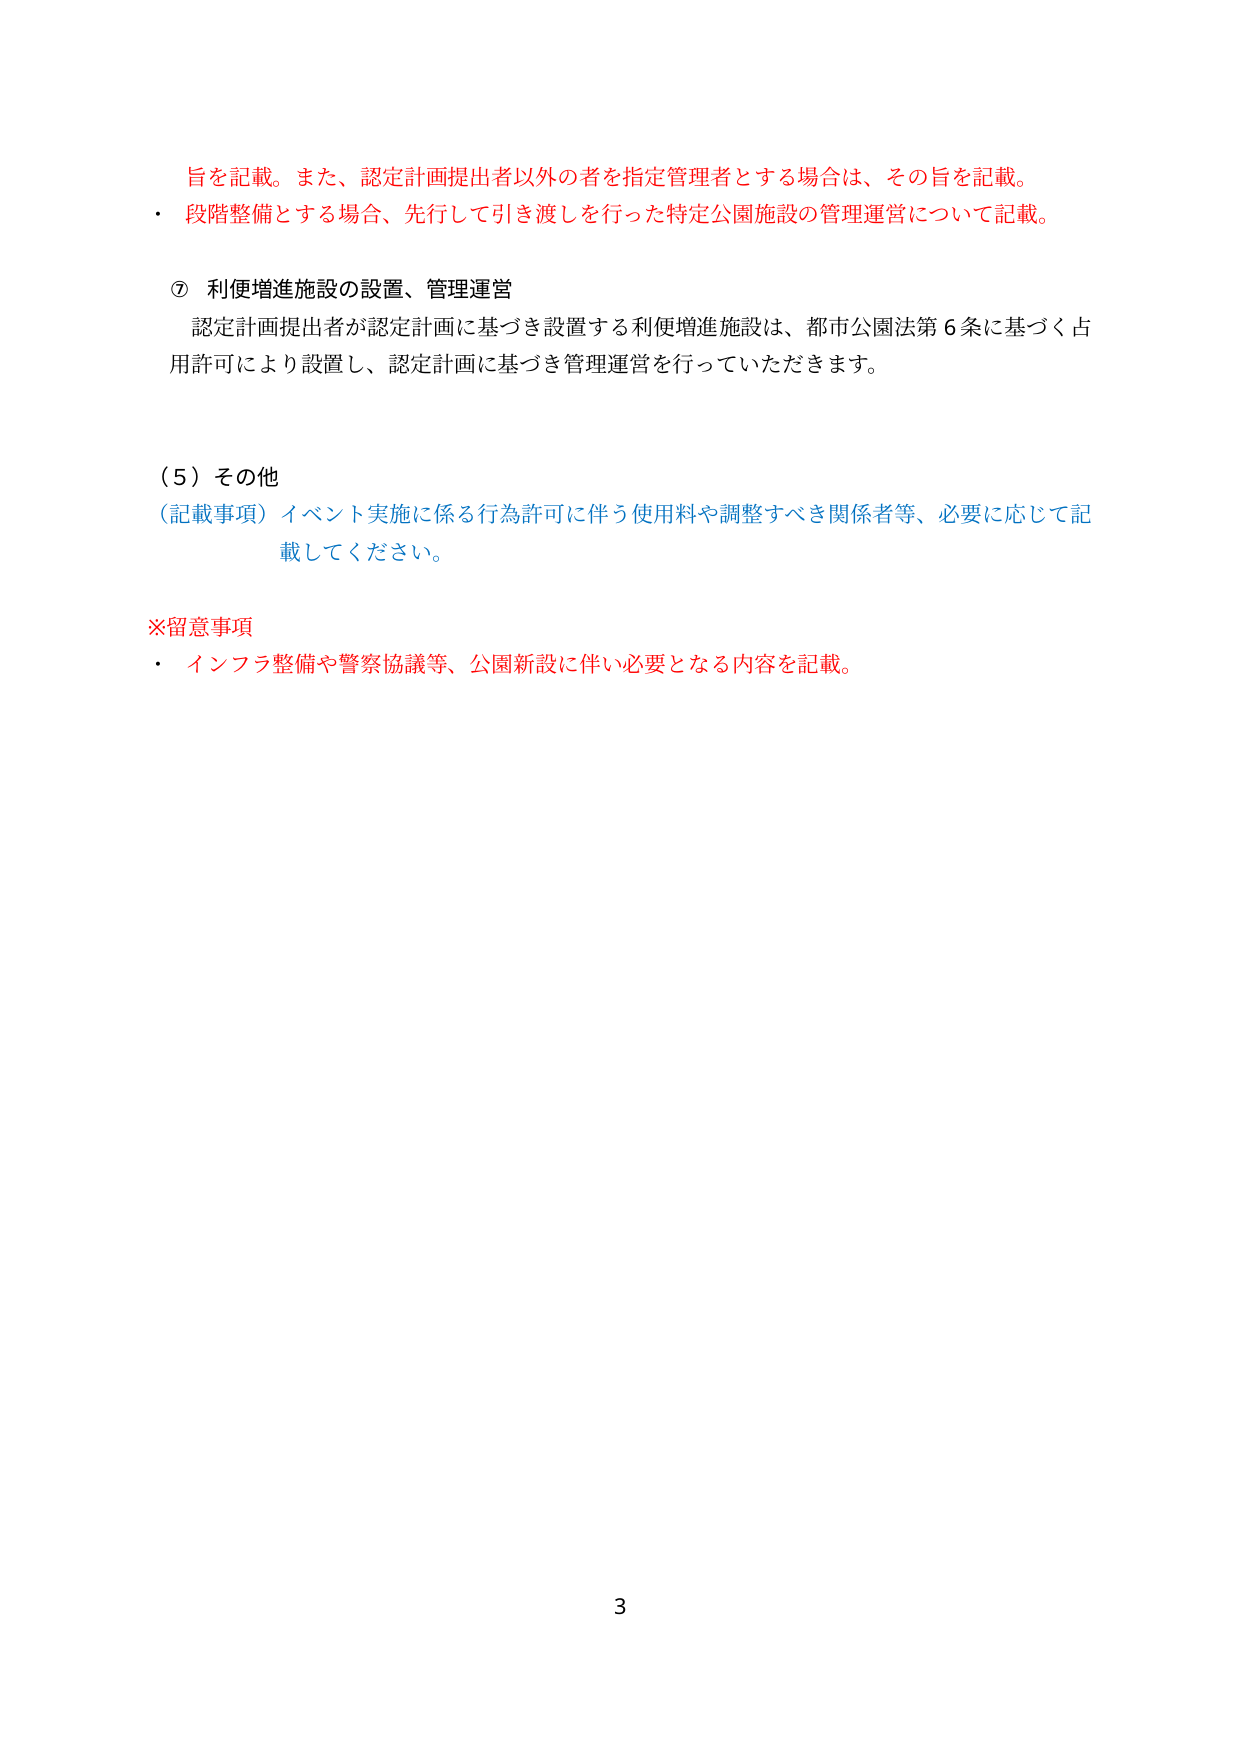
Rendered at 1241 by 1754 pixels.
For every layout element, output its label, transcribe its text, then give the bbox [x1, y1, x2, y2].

subtitle 利便増進施設の設置、管理運営 [169, 269, 1092, 307]
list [148, 157, 1092, 194]
subtitle （５）その他 [148, 457, 1092, 494]
text ※留意事項 [148, 607, 1092, 644]
list 段階整備とする場合、先行して引き渡しを行った特定公園施設の管理運営について記載。 [148, 194, 1092, 232]
text （記載事項）イベント実施に係る行為許可に伴う使用料や調整すべき関係者等、必要に応じて記載してください。 [148, 494, 1092, 569]
list インフラ整備や警察協議等、公園新設に伴い必要となる内容を記載。 [148, 644, 1092, 682]
text 認定計画提出者が認定計画に基づき設置する利便増進施設は、都市公園法第6条に基づく占用許可により設置し、認定計画に基づき管理運営を行っていただきます。 [169, 307, 1092, 382]
